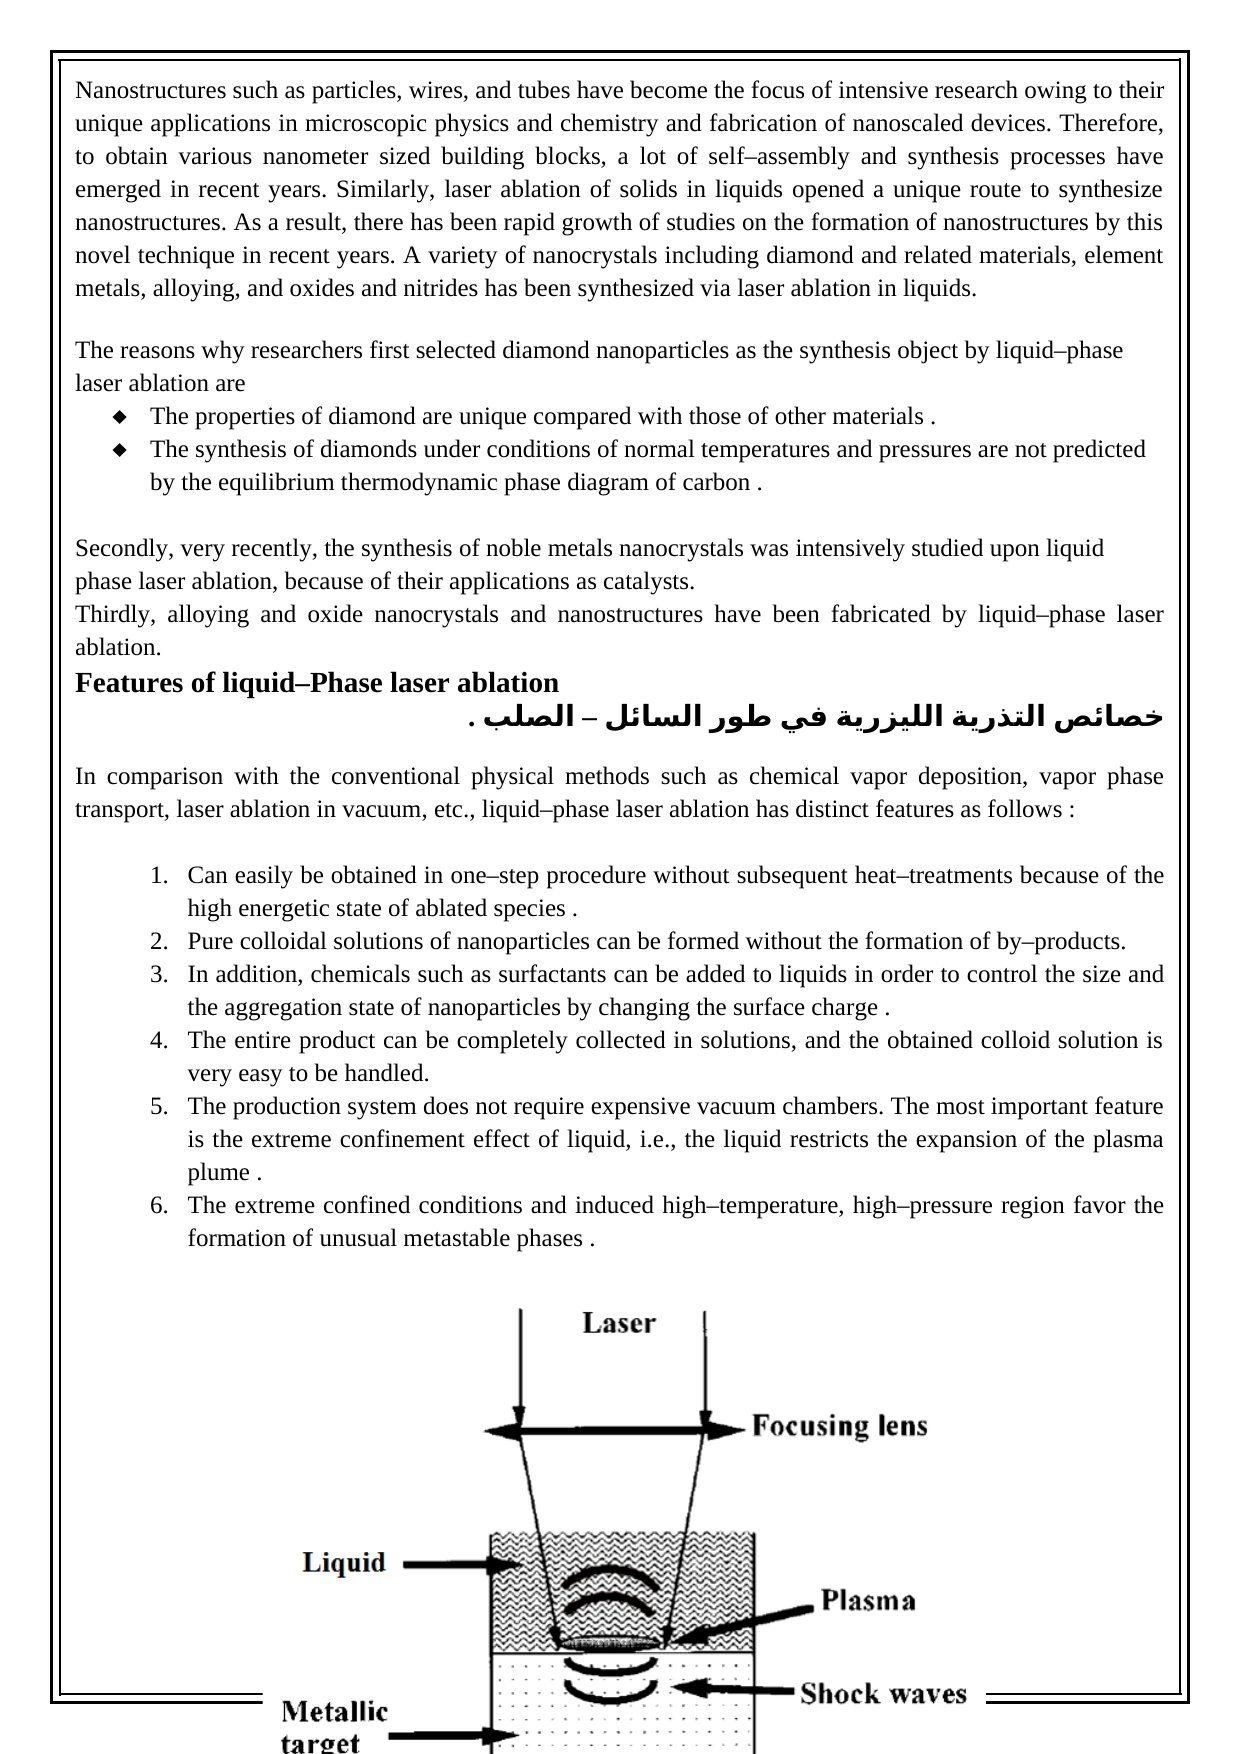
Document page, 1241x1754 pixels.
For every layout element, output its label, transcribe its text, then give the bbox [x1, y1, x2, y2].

text خصائص التذرية الليزرية في طور السائل – الصلب . [75, 699, 1165, 732]
list The production system does not require expensive vacuum chambers. The most important feature is the extreme confinement effect of liquid, i.e., the liquid restricts the expansion of the plasma plume . [150, 1091, 1165, 1186]
text Features of liquid–Phase laser ablation [75, 665, 1165, 699]
list The synthesis of diamonds under conditions of normal temperatures and pressures are not predicted by the equilibrium thermodynamic phase diagram of carbon . [112, 434, 1165, 496]
list Can easily be obtained in one–step procedure without subsequent heat–treatments because of the high energetic state of ablated species . [150, 860, 1165, 922]
text In comparison with the conventional physical methods such as chemical vapor deposition, vapor phase transport, laser ablation in vacuum, etc., liquid–phase laser ablation has distinct features as follows : [75, 761, 1165, 823]
list The extreme confined conditions and induced high–temperature, high–pressure region favor the formation of unusual metastable phases . [150, 1190, 1165, 1252]
text The reasons why researchers first selected diamond nanoparticles as the synthesis object by liquid–phase laser ablation are [75, 335, 1165, 397]
text Nanostructures such as particles, wires, and tubes have become the focus of intensive research owing to their unique applications in microscopic physics and chemistry and fabrication of nanoscaled devices. Therefore, to obtain various nanometer sized building blocks, a lot of self–assembly and synthesis processes have emerged in recent years. Similarly, laser ablation of solids in liquids opened a unique route to synthesize nanostructures. As a result, there has been rapid growth of studies on the formation of nanostructures by this novel technique in recent years. A variety of nanocrystals including diamond and related materials, element metals, alloying, and oxides and nitrides has been synthesized via laser ablation in liquids. [75, 75, 1165, 302]
list The entire product can be completely collected in solutions, and the obtained colloid solution is very easy to be handled. [150, 1025, 1165, 1087]
picture [262, 1298, 986, 1754]
list In addition, chemicals such as surfactants can be added to liquids in order to control the size and the aggregation state of nanoparticles by changing the surface charge . [150, 959, 1165, 1021]
text Secondly, very recently, the synthesis of noble metals nanocrystals was intensively studied upon liquid phase laser ablation, because of their applications as catalysts. [75, 533, 1165, 595]
list The properties of diamond are unique compared with those of other materials . [112, 401, 1165, 430]
list Pure colloidal solutions of nanoparticles can be formed without the formation of by–products. [150, 926, 1165, 955]
text Thirdly, alloying and oxide nanocrystals and nanostructures have been fabricated by liquid–phase laser ablation. [75, 599, 1165, 661]
